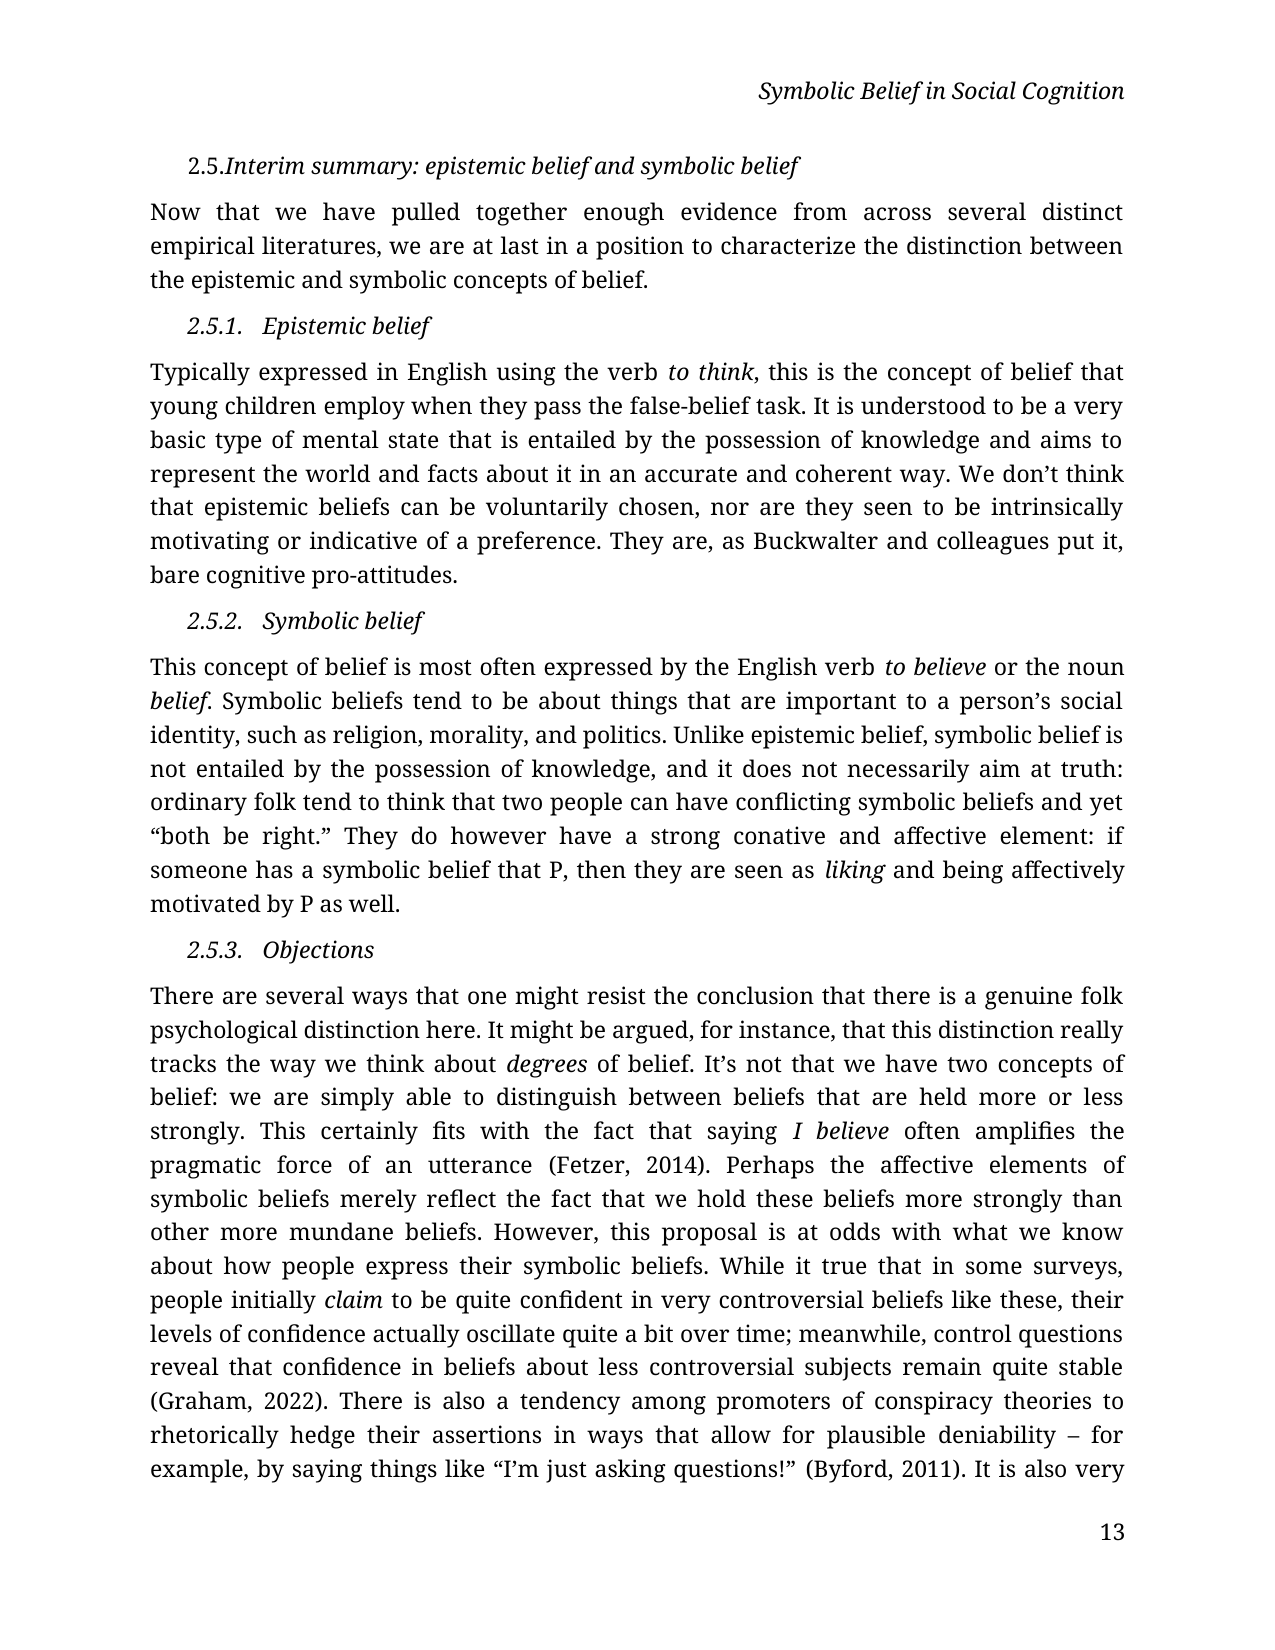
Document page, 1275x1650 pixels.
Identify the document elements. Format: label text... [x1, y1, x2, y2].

text Now that we have pulled together enough evidence from across several distinct empirical literatures, we are at last in a position to characterize the distinction between the epistemic and symbolic concepts of belief. [150, 196, 1125, 295]
list Objections [187, 934, 1125, 965]
text This concept of belief is most often expressed by the English verb to believe or the noun belief. Symbolic beliefs tend to be about things that are important to a person’s social identity, such as religion, morality, and politics. Unlike epistemic belief, symbolic belief is not entailed by the possession of knowledge, and it does not necessarily aim at truth: ordinary folk tend to think that two people can have conflicting symbolic beliefs and yet “both be right.” They do however have a strong conative and affective element: if someone has a symbolic belief that P, then they are seen as liking and being affectively motivated by P as well. [150, 651, 1125, 919]
list Symbolic belief [187, 605, 1125, 636]
text Typically expressed in English using the verb to think, this is the concept of belief that young children employ when they pass the false-belief task. It is understood to be a very basic type of mental state that is entailed by the possession of knowledge and aims to represent the world and facts about it in an accurate and coherent way. We don’t think that epistemic beliefs can be voluntarily chosen, nor are they seen to be intrinsically motivating or indicative of a preference. They are, as Buckwalter and colleagues put it, bare cognitive pro-attitudes. [150, 356, 1125, 590]
list Interim summary: epistemic belief and symbolic belief [187, 150, 1125, 181]
list Epistemic belief [187, 310, 1125, 341]
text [150, 980, 1125, 1484]
